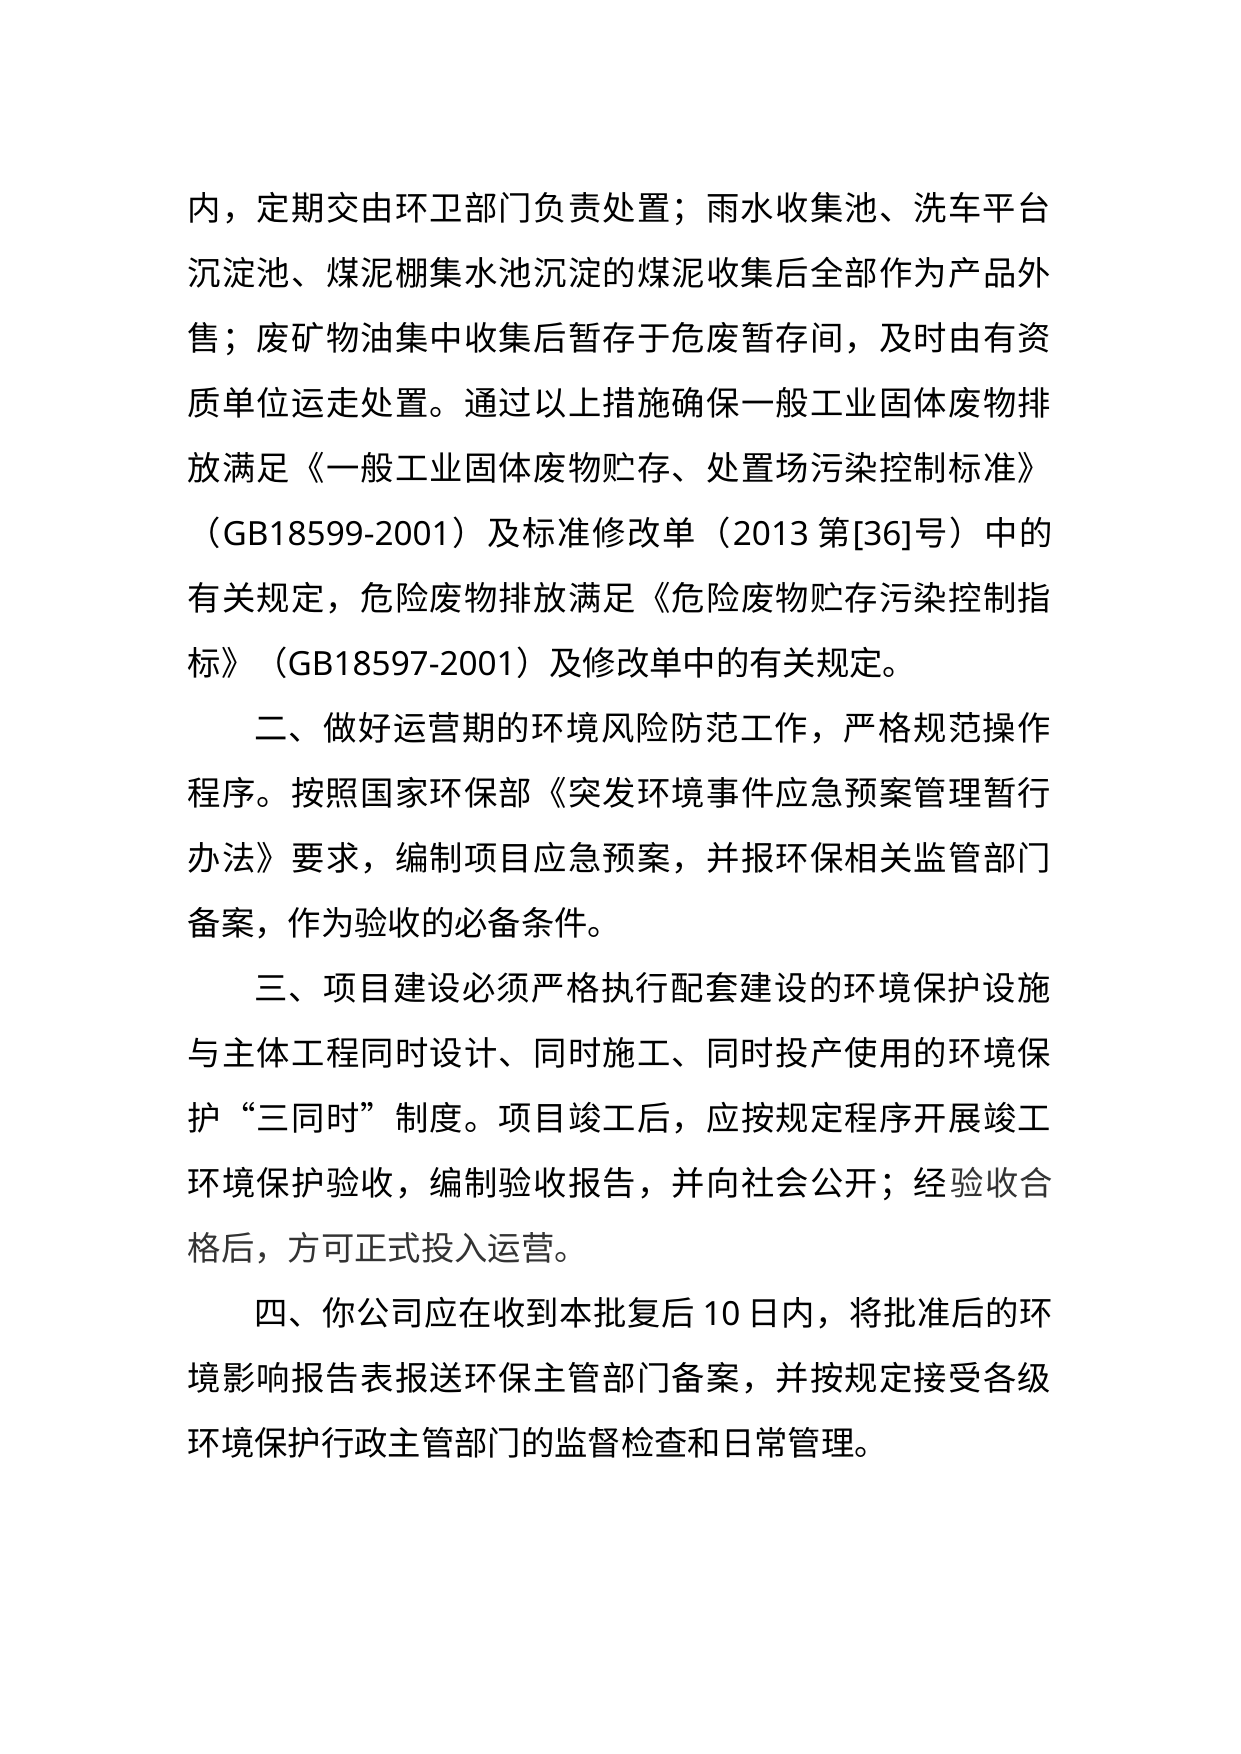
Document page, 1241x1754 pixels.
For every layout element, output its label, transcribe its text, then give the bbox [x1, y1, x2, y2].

text 二、做好运营期的环境风险防范工作，严格规范操作程序。按照国家环保部《突发环境事件应急预案管理暂行办法》要求，编制项目应急预案，并报环保相关监管部门备案，作为验收的必备条件。 [187, 693, 1053, 953]
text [187, 173, 1053, 693]
text 四、你公司应在收到本批复后10日内，将批准后的环境影响报告表报送环保主管部门备案，并按规定接受各级环境保护行政主管部门的监督检查和日常管理。 [187, 1278, 1053, 1473]
text 三、项目建设必须严格执行配套建设的环境保护设施与主体工程同时设计、同时施工、同时投产使用的环境保护“三同时”制度。项目竣工后，应按规定程序开展竣工环境保护验收，编制验收报告，并向社会公开；经验收合格后，方可正式投入运营。 [187, 953, 1053, 1278]
